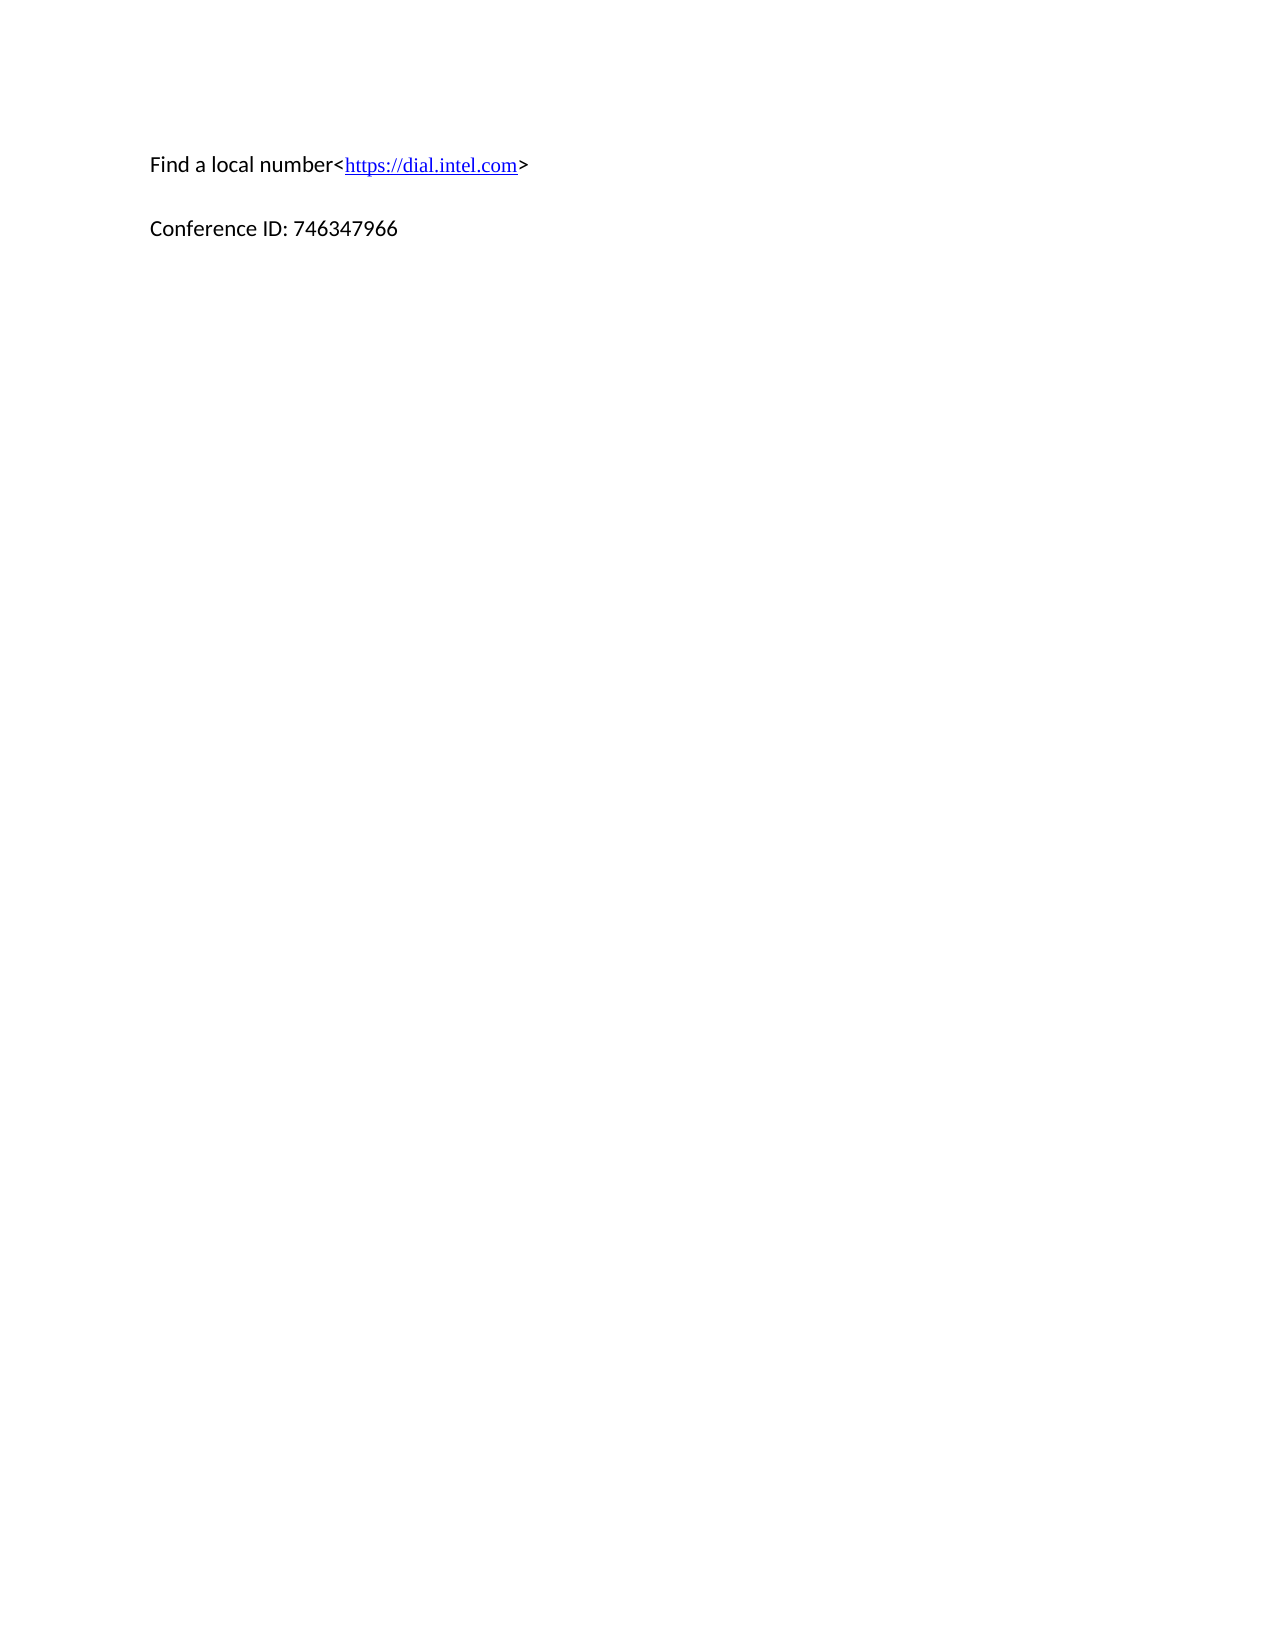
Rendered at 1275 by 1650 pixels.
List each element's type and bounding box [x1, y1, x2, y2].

text [150, 150, 1125, 274]
